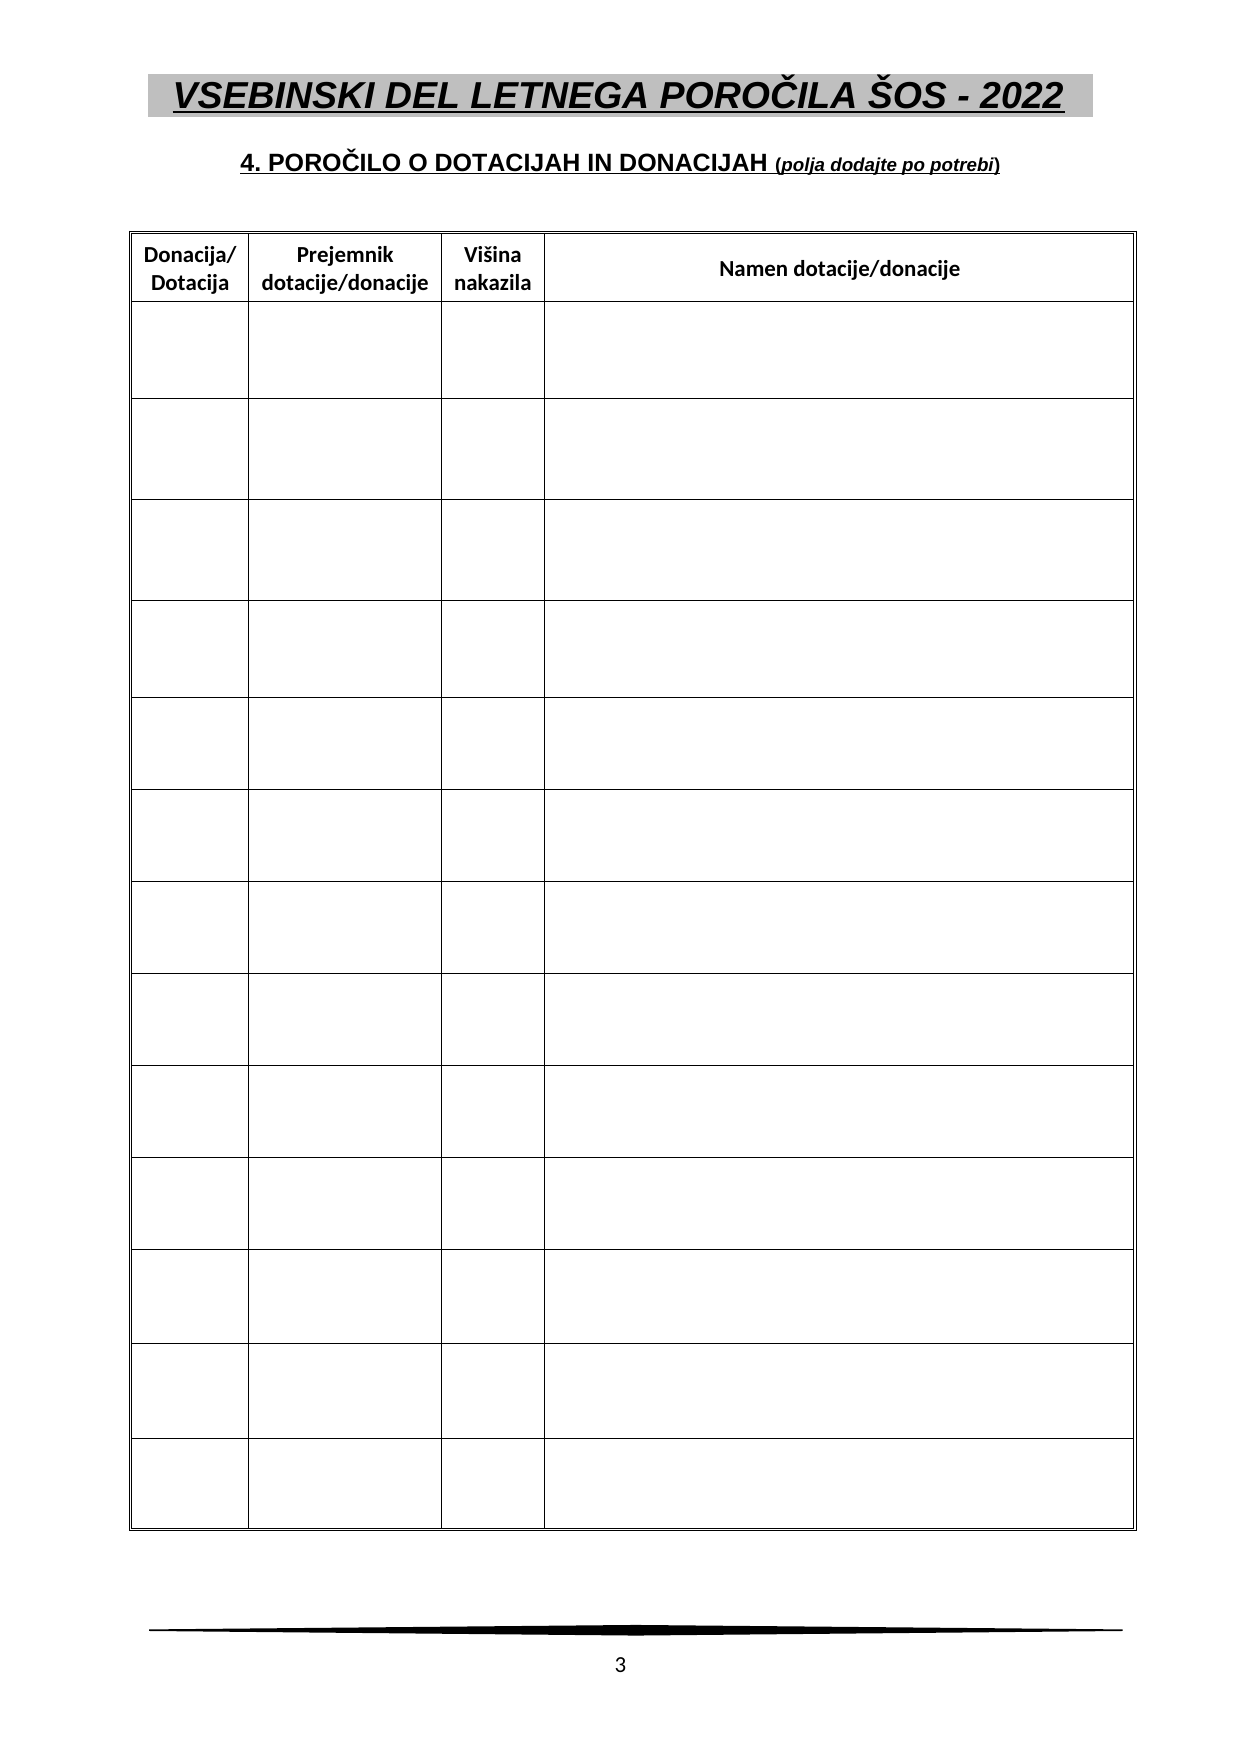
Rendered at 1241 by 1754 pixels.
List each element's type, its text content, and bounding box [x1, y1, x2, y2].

table_cell [132, 601, 248, 697]
table_cell [249, 399, 441, 499]
table_cell [545, 882, 1133, 973]
table_cell [132, 1439, 248, 1527]
table_cell [545, 601, 1133, 697]
table_cell [545, 1158, 1133, 1249]
table_cell [132, 1066, 248, 1157]
table_cell [442, 1158, 544, 1249]
table_header Prejemnik dotacije/donacije [249, 234, 441, 301]
table_cell [249, 1066, 441, 1157]
table_cell [545, 1250, 1133, 1343]
table_cell [442, 1250, 544, 1343]
table_cell [249, 500, 441, 600]
table_cell [442, 1344, 544, 1437]
table_cell [442, 399, 544, 499]
table_cell [442, 302, 544, 398]
table_cell [132, 1158, 248, 1249]
table_header Donacija/Dotacija [132, 234, 248, 301]
table_cell [249, 302, 441, 398]
table_cell [545, 698, 1133, 789]
table_cell [442, 882, 544, 973]
table_cell [545, 1344, 1133, 1437]
table_cell [545, 399, 1133, 499]
table_cell [132, 790, 248, 881]
table_cell [132, 1344, 248, 1437]
table_cell [442, 1066, 544, 1157]
table_cell [249, 1250, 441, 1343]
table_cell [249, 974, 441, 1065]
table_cell [545, 302, 1133, 398]
table_cell [442, 500, 544, 600]
table_cell [132, 500, 248, 600]
table_cell [132, 302, 248, 398]
table_cell [545, 974, 1133, 1065]
table_cell [545, 500, 1133, 600]
table_cell [442, 1439, 544, 1527]
table_cell [132, 1250, 248, 1343]
table_cell [249, 601, 441, 697]
table_cell [132, 399, 248, 499]
subtitle 4. POROČILO O DOTACIJAH IN DONACIJAH (polja dodajte po potrebi) [148, 148, 1093, 176]
table_header Višina nakazila [442, 234, 544, 301]
table_cell [442, 790, 544, 881]
table_cell [132, 698, 248, 789]
table_cell [545, 790, 1133, 881]
table_cell [442, 601, 544, 697]
table_cell [545, 1439, 1133, 1527]
table_cell [249, 790, 441, 881]
table_cell [442, 974, 544, 1065]
table_cell [545, 1066, 1133, 1157]
table_header Namen dotacije/donacije [545, 234, 1133, 301]
table_cell [132, 974, 248, 1065]
table_cell [249, 882, 441, 973]
table_cell [249, 1439, 441, 1527]
table_cell [442, 698, 544, 789]
table_cell [249, 1158, 441, 1249]
table_cell [132, 882, 248, 973]
table_cell [249, 1344, 441, 1437]
table_cell [249, 698, 441, 789]
